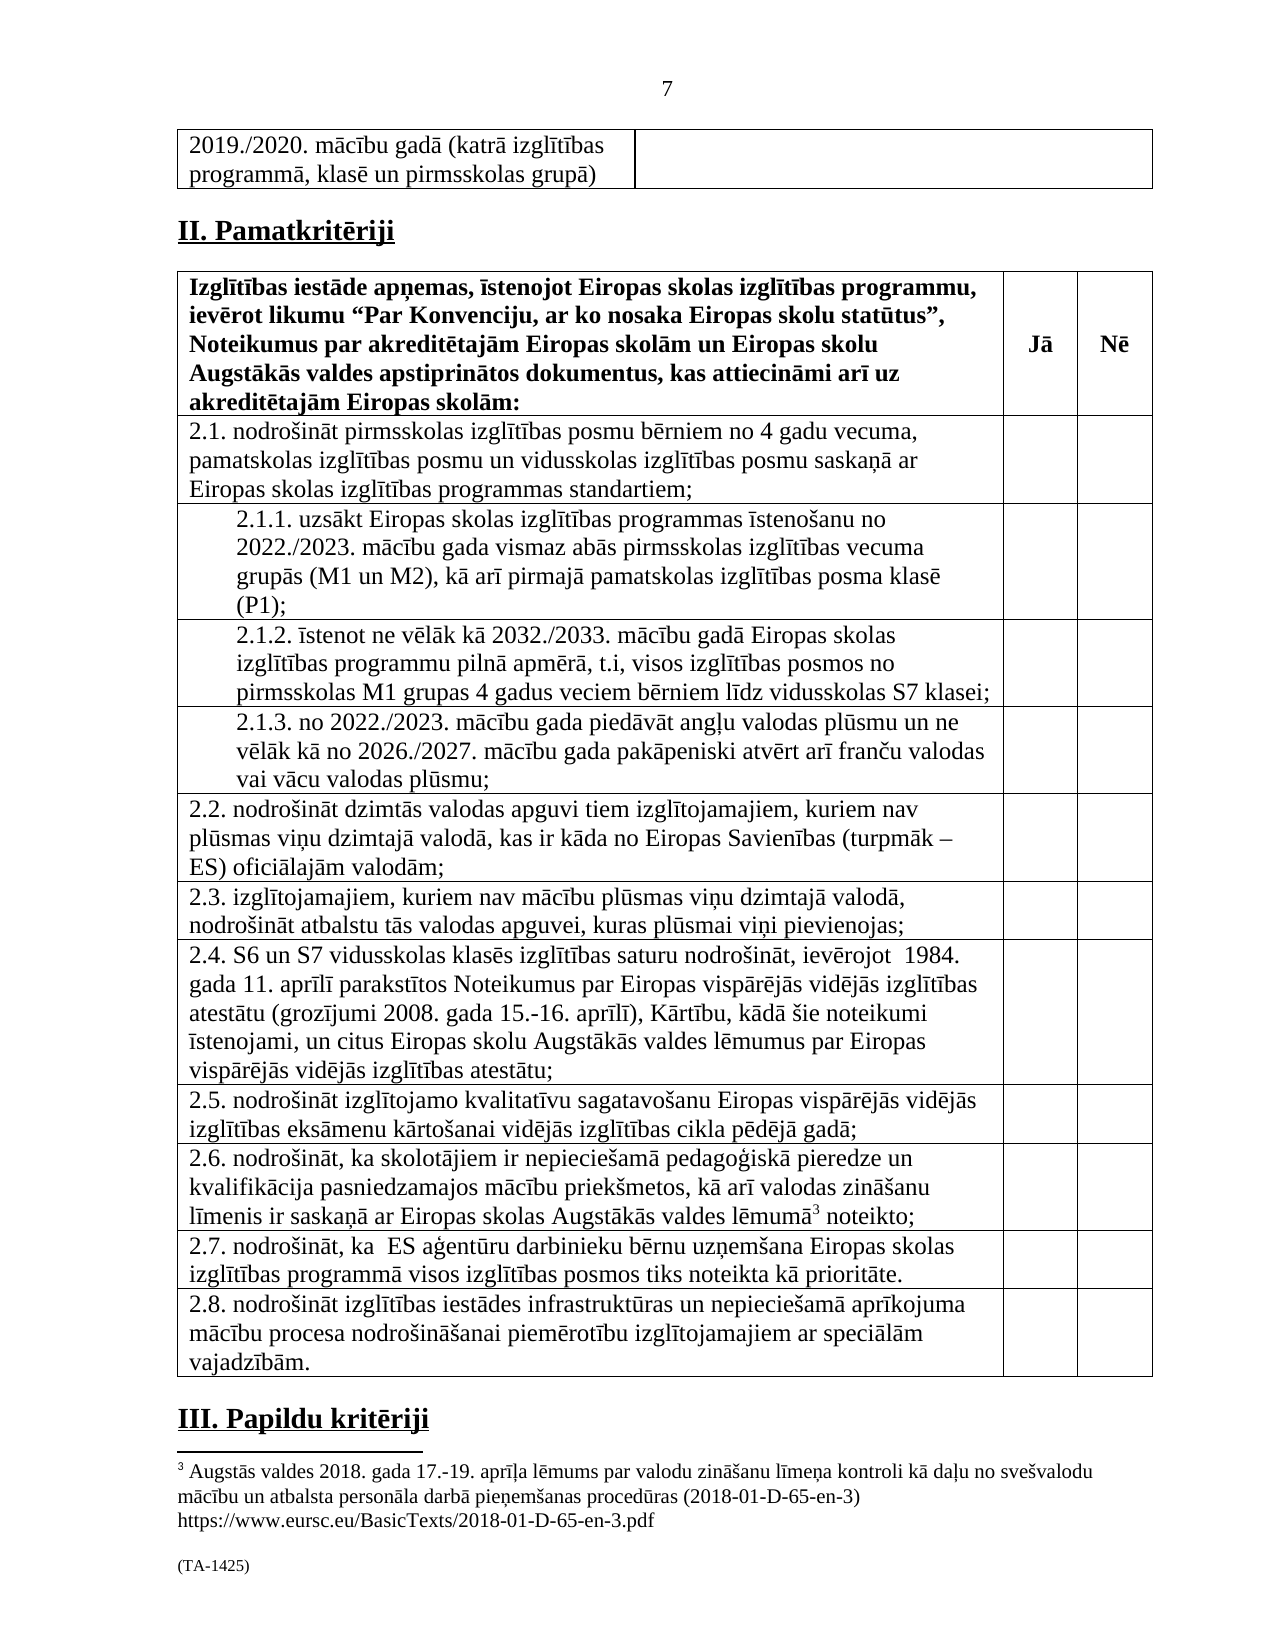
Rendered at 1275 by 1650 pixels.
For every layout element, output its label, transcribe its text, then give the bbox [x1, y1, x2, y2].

table_cell [1078, 940, 1152, 1084]
table_cell 2.1.3. no 2022./2023. mācību gada piedāvāt angļu valodas plūsmu un ne vēlāk kā no 2026./2027. mācību gada pakāpeniski atvērt arī franču valodas vai vācu valodas plūsmu; [178, 707, 1003, 793]
table_header Jā [1004, 272, 1077, 415]
table_cell [1078, 620, 1152, 706]
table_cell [178, 130, 634, 188]
table_cell [1004, 416, 1077, 503]
table_cell [1004, 882, 1077, 939]
table_cell [1004, 620, 1077, 706]
table_cell [1078, 1231, 1152, 1288]
table_cell [1004, 1231, 1077, 1288]
table_cell 2.7. nodrošināt, ka ES aģentūru darbinieku bērnu uzņemšana Eiropas skolas izglītības programmā visos izglītības posmos tiks noteikta kā prioritāte. [178, 1231, 1003, 1288]
table_cell [636, 130, 1152, 188]
table_cell [1004, 794, 1077, 881]
text III. Papildu kritēriji [177, 1401, 1156, 1434]
table_cell [1078, 416, 1152, 503]
table_cell 2.6. nodrošināt, ka skolotājiem ir nepieciešamā pedagoģiskā pieredze un kvalifikācija pasniedzamajos mācību priekšmetos, kā arī valodas zināšanu līmenis ir saskaņā ar Eiropas skolas Augstākās valdes lēmumā noteikto; [178, 1144, 1003, 1230]
table_cell 2.2. nodrošināt dzimtās valodas apguvi tiem izglītojamajiem, kuriem nav plūsmas viņu dzimtajā valodā, kas ir kāda no Eiropas Savienības (turpmāk – ES) oficiālajām valodām; [178, 794, 1003, 881]
table_cell [1078, 1289, 1152, 1376]
table_cell [1004, 1085, 1077, 1142]
table_cell 2.1. nodrošināt pirmsskolas izglītības posmu bērniem no 4 gadu vecuma, pamatskolas izglītības posmu un vidusskolas izglītības posmu saskaņā ar Eiropas skolas izglītības programmas standartiem; [178, 416, 1003, 503]
table_cell 2.1.1. uzsākt Eiropas skolas izglītības programmas īstenošanu no 2022./2023. mācību gada vismaz abās pirmsskolas izglītības vecuma grupās (M1 un M2), kā arī pirmajā pamatskolas izglītības posma klasē (P1); [178, 504, 1003, 619]
table_cell [1078, 504, 1152, 619]
table_cell [1078, 707, 1152, 793]
table_cell [1078, 794, 1152, 881]
table_cell [1078, 1144, 1152, 1230]
table_cell [1004, 707, 1077, 793]
table_cell 2.5. nodrošināt izglītojamo kvalitatīvu sagatavošanu Eiropas vispārējās vidējās izglītības eksāmenu kārtošanai vidējās izglītības cikla pēdējā gadā; [178, 1085, 1003, 1142]
text II. Pamatkritēriji [177, 213, 1156, 247]
table_cell [1004, 1144, 1077, 1230]
table_cell [1078, 882, 1152, 939]
table_cell [1078, 1085, 1152, 1142]
table_header Nē [1078, 272, 1152, 415]
table_cell [1004, 940, 1077, 1084]
table_cell 2.4. S6 un S7 vidusskolas klasēs izglītības saturu nodrošināt, ievērojot 1984. gada 11. aprīlī parakstītos Noteikumus par Eiropas vispārējās vidējās izglītības atestātu (grozījumi 2008. gada 15.-16. aprīlī), Kārtību, kādā šie noteikumi īstenojami, un citus Eiropas skolu Augstākās valdes lēmumus par Eiropas vispārējās vidējās izglītības atestātu; [178, 940, 1003, 1084]
table_cell 2.8. nodrošināt izglītības iestādes infrastruktūras un nepieciešamā aprīkojuma mācību procesa nodrošināšanai piemērotību izglītojamajiem ar speciālām vajadzībām. [178, 1289, 1003, 1376]
table_cell 2.1.2. īstenot ne vēlāk kā 2032./2033. mācību gadā Eiropas skolas izglītības programmu pilnā apmērā, t.i, visos izglītības posmos no pirmsskolas M1 grupas 4 gadus veciem bērniem līdz vidusskolas S7 klasei; [178, 620, 1003, 706]
table_cell [1004, 1289, 1077, 1376]
table_cell [1004, 504, 1077, 619]
table_header Izglītības iestāde apņemas, īstenojot Eiropas skolas izglītības programmu, ievērot likumu “Par Konvenciju, ar ko nosaka Eiropas skolu statūtus”, Noteikumus par akreditētajām Eiropas skolām un Eiropas skolu Augstākās valdes apstiprinātos dokumentus, kas attiecināmi arī uz akreditētajām Eiropas skolām: [178, 272, 1003, 415]
table_cell 2.3. izglītojamajiem, kuriem nav mācību plūsmas viņu dzimtajā valodā, nodrošināt atbalstu tās valodas apguvei, kuras plūsmai viņi pievienojas; [178, 882, 1003, 939]
